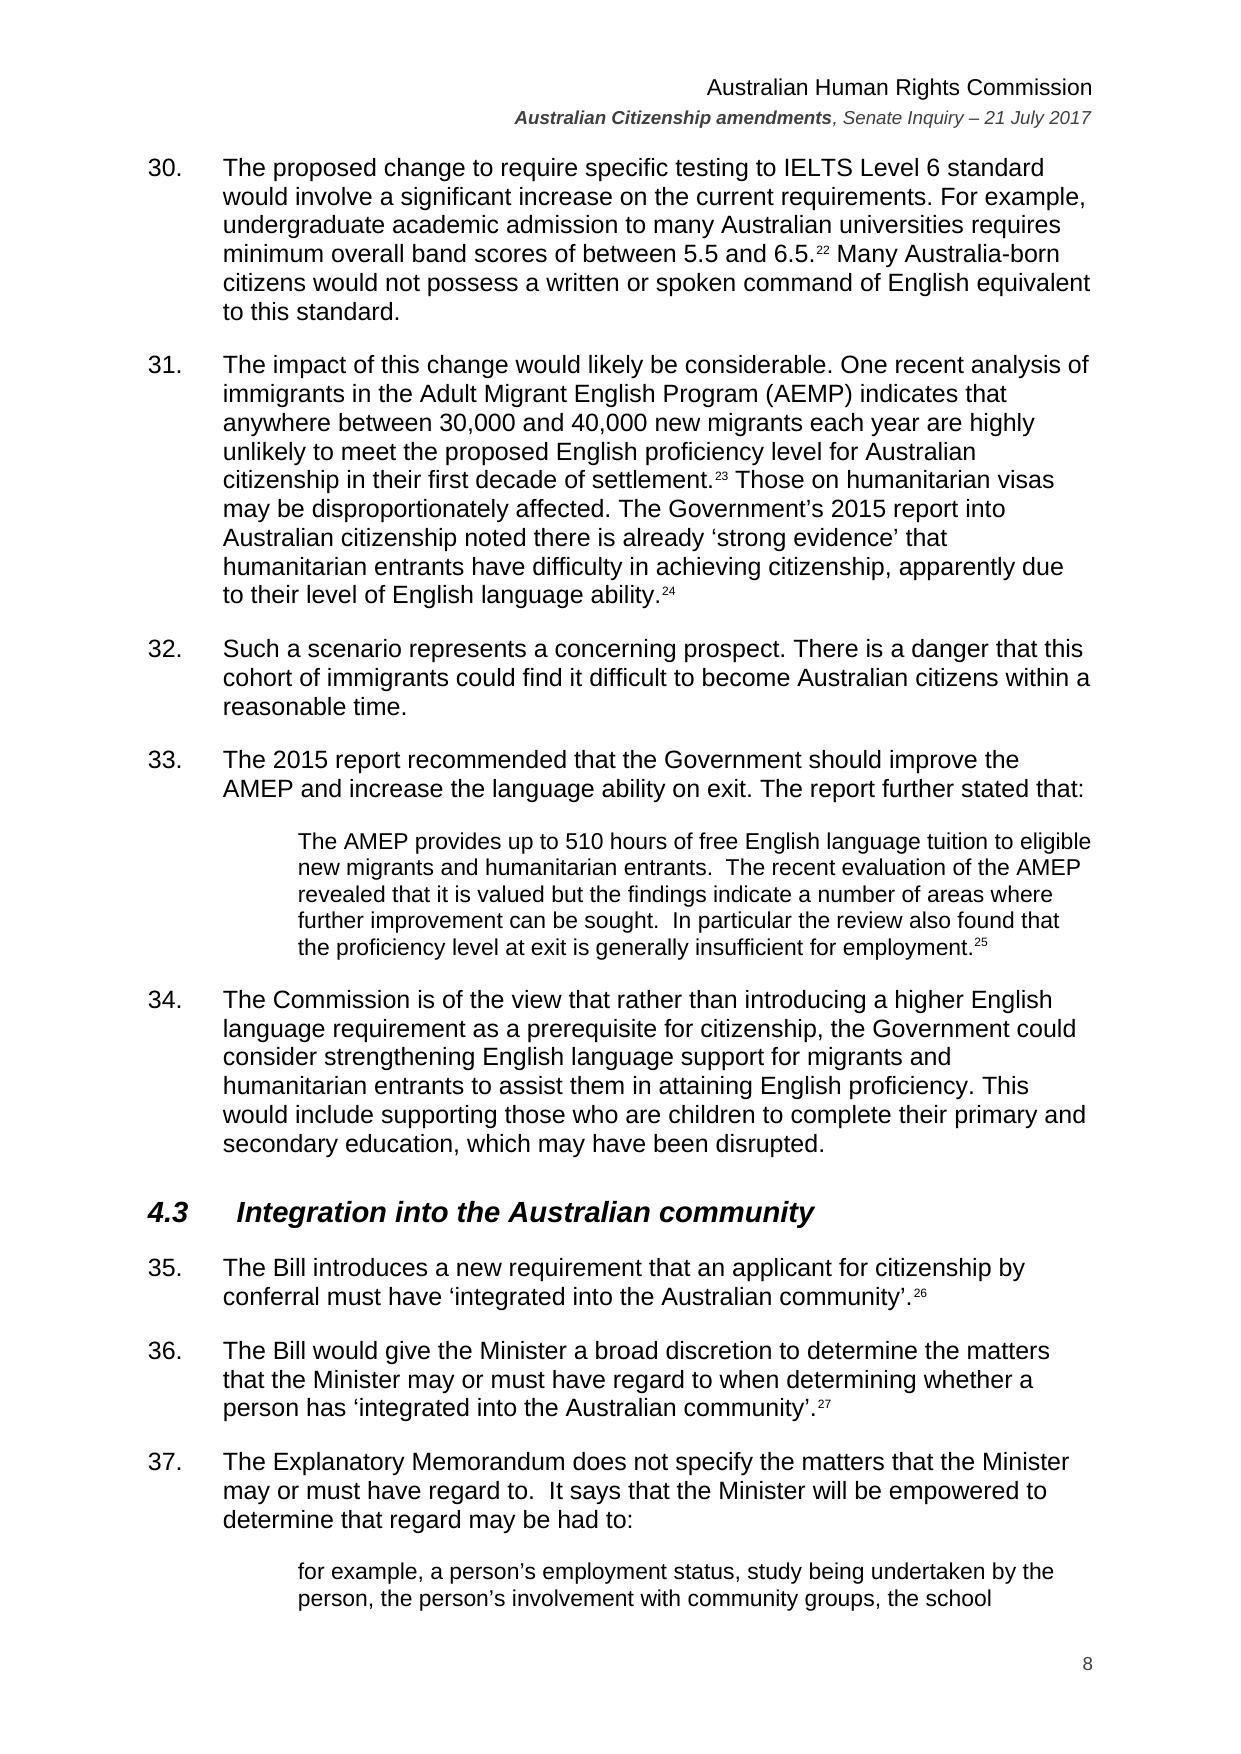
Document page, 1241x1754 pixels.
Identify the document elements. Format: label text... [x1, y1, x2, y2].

text The Commission is of the view that rather than introducing a higher English language requirement as a prerequisite for citizenship, the Government could consider strengthening English language support for migrants and humanitarian entrants to assist them in attaining English proficiency. This would include supporting those who are children to complete their primary and secondary education, which may have been disrupted. [148, 985, 1092, 1157]
list The AMEP provides up to 510 hours of free English language tuition to eligible new migrants and humanitarian entrants. The recent evaluation of the AMEP revealed that it is valued but the findings indicate a number of areas where further improvement can be sought. In particular the review also found that the proficiency level at exit is generally insufficient for employment. [298, 828, 1092, 960]
text The proposed change to require specific testing to IELTS Level 6 standard would involve a significant increase on the current requirements. For example, undergraduate academic admission to many Australian universities requires minimum overall band scores of between 5.5 and 6.5. Many Australia-born citizens would not possess a written or spoken command of English equivalent to this standard. [148, 153, 1092, 326]
subtitle Integration into the Australian community [148, 1195, 1092, 1228]
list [298, 1558, 1092, 1611]
text The Explanatory Memorandum does not specify the matters that the Minister may or must have regard to. It says that the Minister will be empowered to determine that regard may be had to: [148, 1447, 1092, 1533]
text The Bill introduces a new requirement that an applicant for citizenship by conferral must have ‘integrated into the Australian community’. [148, 1253, 1092, 1311]
text Such a scenario represents a concerning prospect. There is a danger that this cohort of immigrants could find it difficult to become Australian citizens within a reasonable time. [148, 634, 1092, 721]
text The Bill would give the Minister a broad discretion to determine the matters that the Minister may or must have regard to when determining whether a person has ‘integrated into the Australian community’. [148, 1336, 1092, 1422]
text The impact of this change would likely be considerable. One recent analysis of immigrants in the Adult Migrant English Program (AEMP) indicates that anywhere between 30,000 and 40,000 new migrants each year are highly unlikely to meet the proposed English proficiency level for Australian citizenship in their first decade of settlement. Those on humanitarian visas may be disproportionately affected. The Government’s 2015 report into Australian citizenship noted there is already ‘strong evidence’ that humanitarian entrants have difficulty in achieving citizenship, apparently due to their level of English language ability. [148, 351, 1092, 609]
text The 2015 report recommended that the Government should improve the AMEP and increase the language ability on exit. The report further stated that: [148, 746, 1092, 803]
